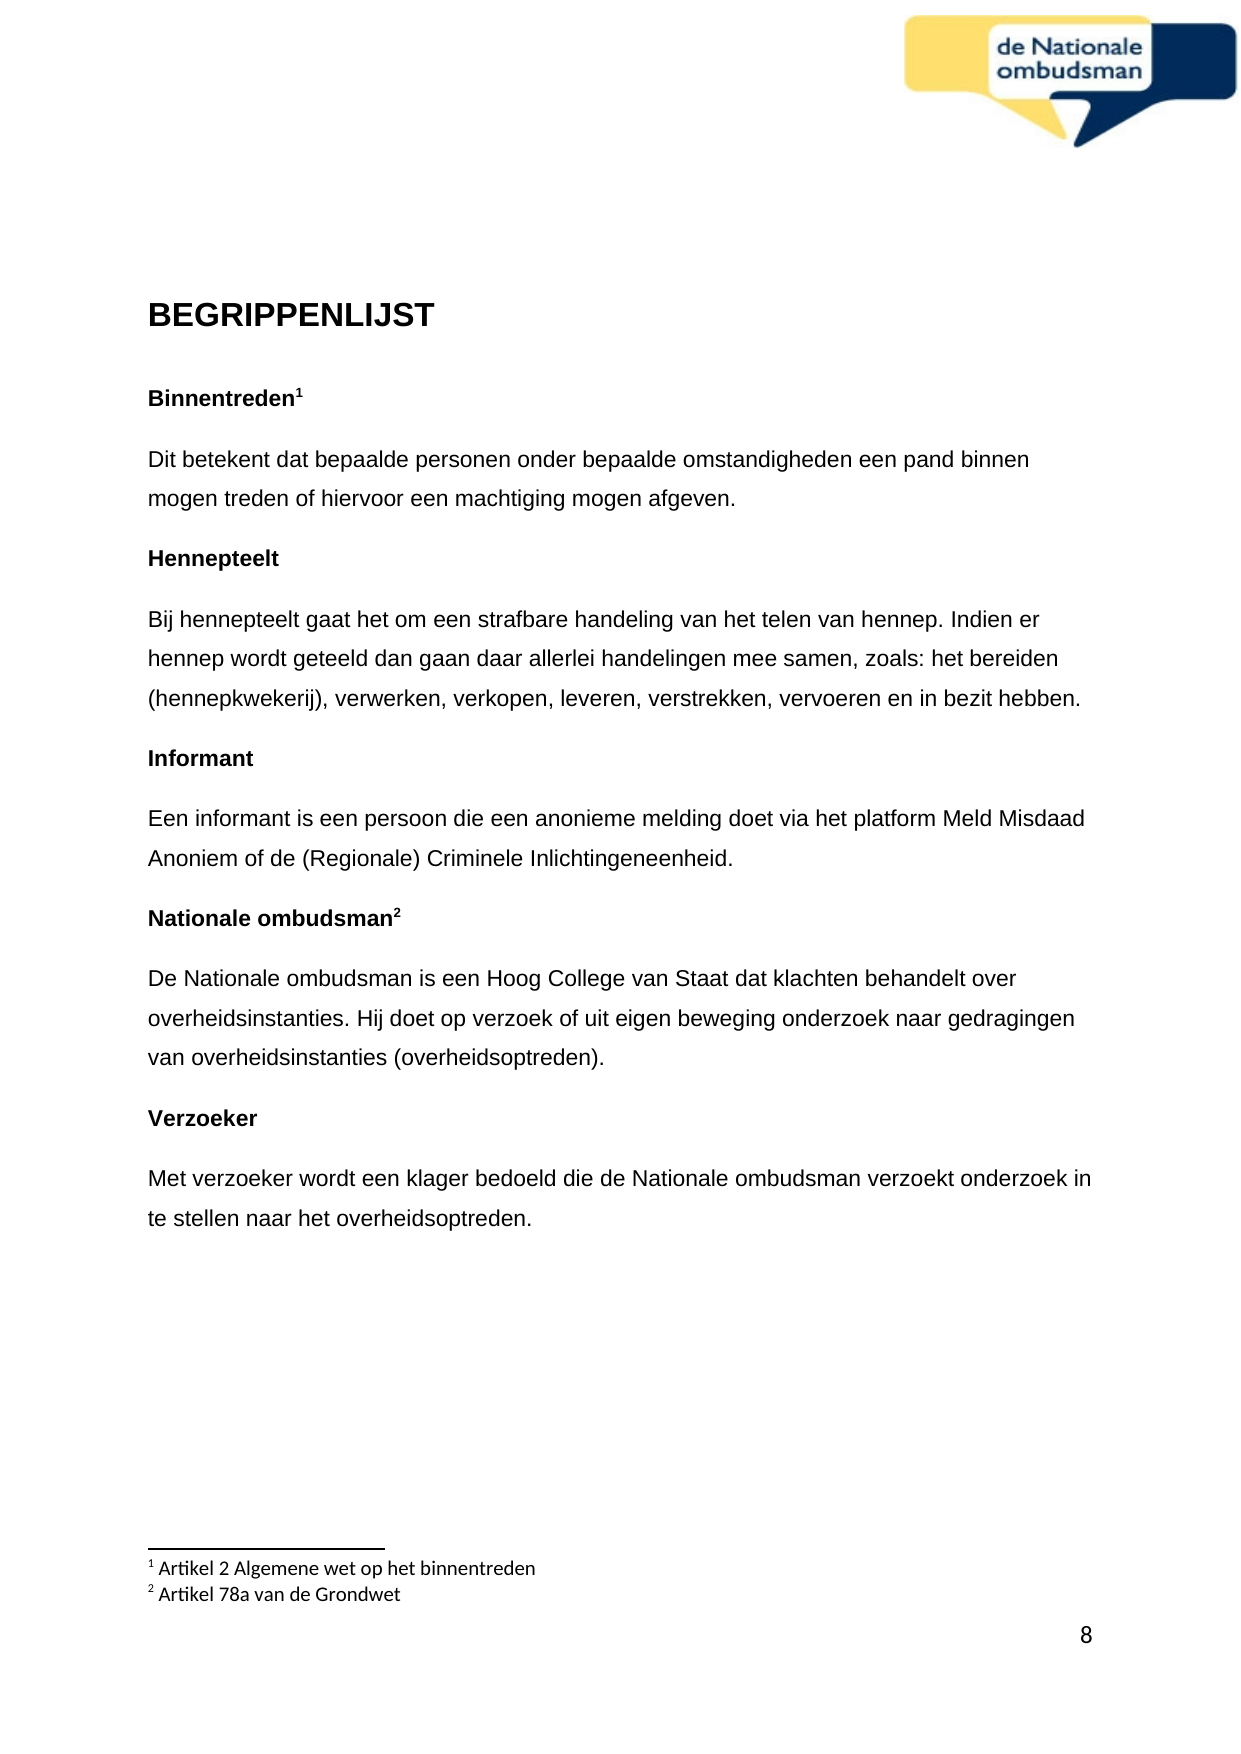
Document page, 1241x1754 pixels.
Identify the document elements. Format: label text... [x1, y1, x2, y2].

text Binnentreden [148, 385, 1093, 412]
text Informant [148, 745, 1093, 771]
text De Nationale ombudsman is een Hoog College van Staat dat klachten behandelt over overheidsinstanties. Hij doet op verzoek of uit eigen beweging onderzoek naar gedragingen van overheidsinstanties (overheidsoptreden). [148, 965, 1093, 1071]
text Dit betekent dat bepaalde personen onder bepaalde omstandigheden een pand binnen mogen treden of hiervoor een machtiging mogen afgeven. [148, 446, 1093, 511]
text Hennepteelt [148, 545, 1093, 572]
picture [903, 15, 1239, 149]
subtitle BEGRIPPENLIJST [148, 296, 1093, 334]
text Verzoeker [148, 1105, 1093, 1131]
text Bij hennepteelt gaat het om een strafbare handeling van het telen van hennep. Indien er hennep wordt geteeld dan gaan daar allerlei handelingen mee samen, zoals: het bereiden (hennepkwekerij), verwerken, verkopen, leveren, verstrekken, vervoeren en in bezit hebben. [148, 606, 1093, 711]
text Met verzoeker wordt een klager bedoeld die de Nationale ombudsman verzoekt onderzoek in te stellen naar het overheidsoptreden. [148, 1165, 1093, 1231]
text Een informant is een persoon die een anonieme melding doet via het platform Meld Misdaad Anoniem of de (Regionale) Criminele Inlichtingeneenheid. [148, 805, 1093, 871]
text Nationale ombudsman [148, 905, 1093, 931]
